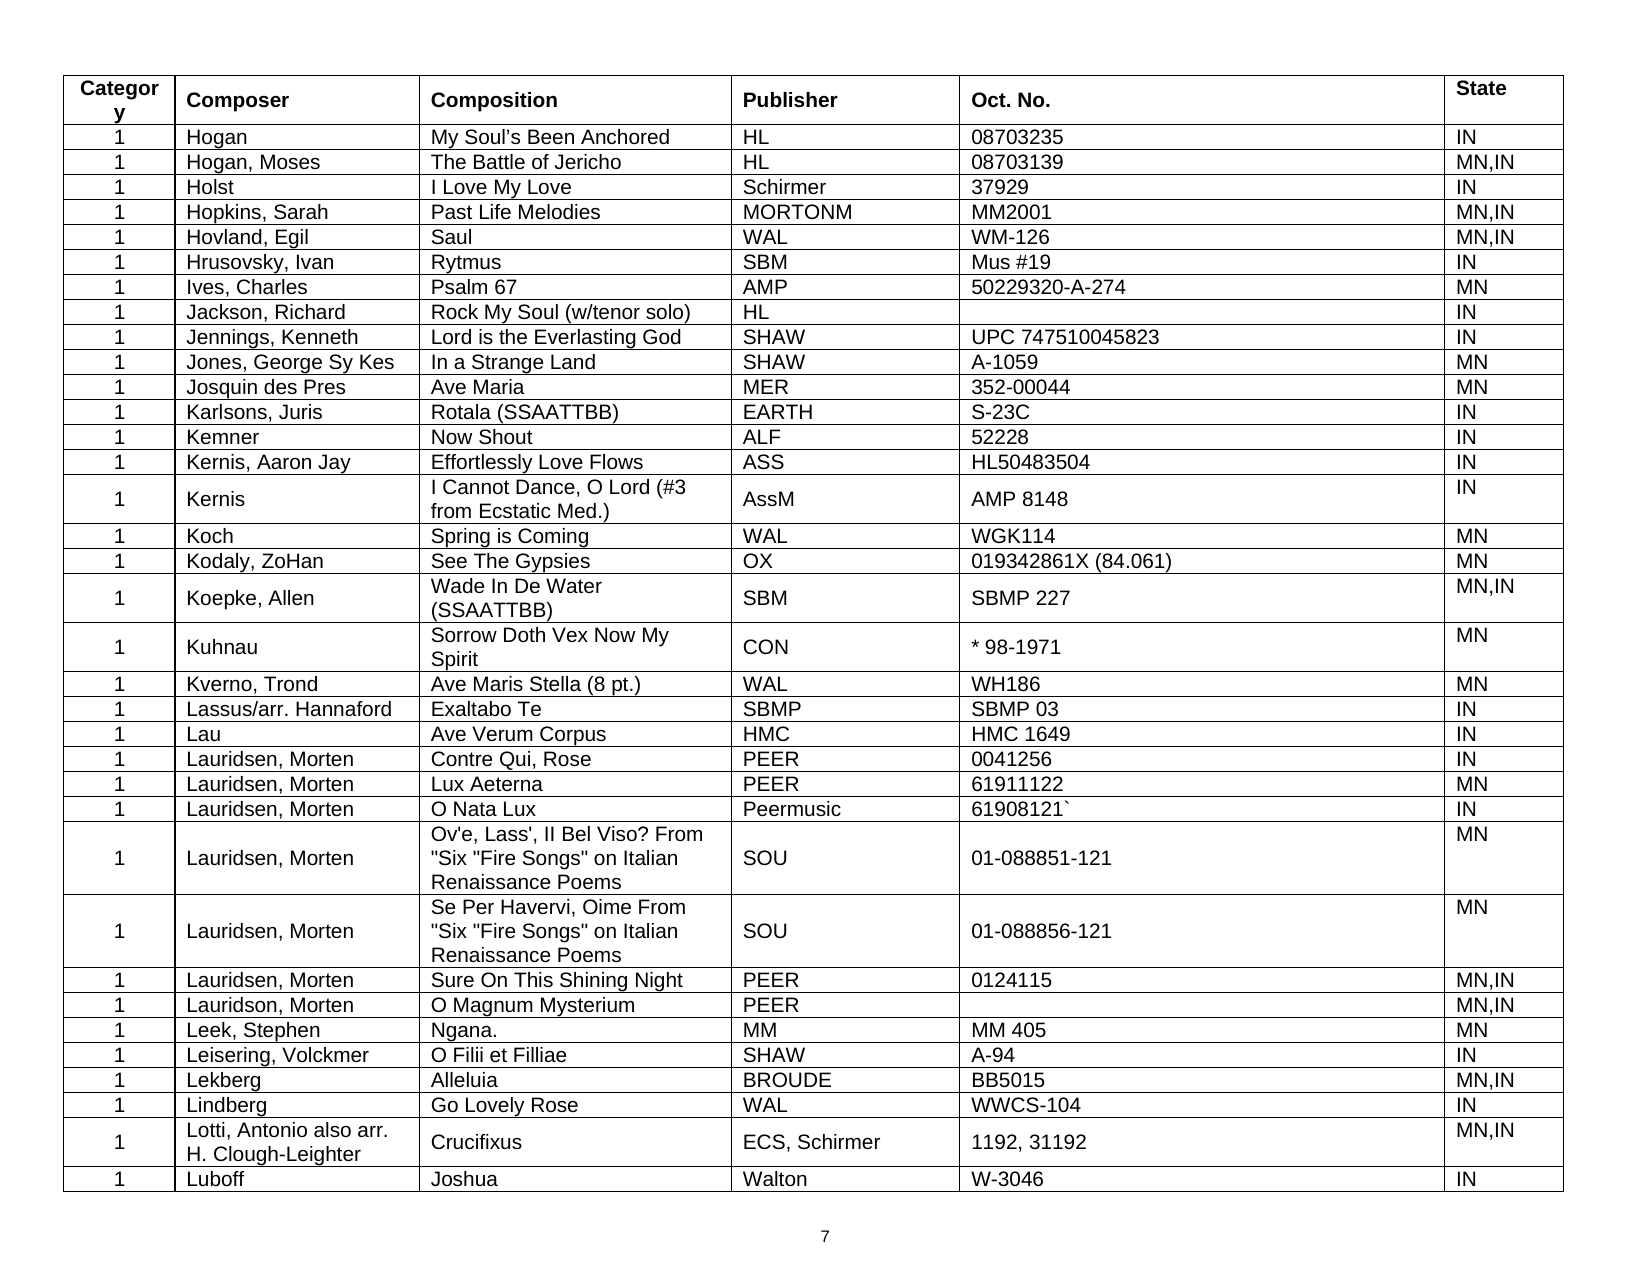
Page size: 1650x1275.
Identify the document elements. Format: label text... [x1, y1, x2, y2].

table_cell SHAW [732, 350, 959, 374]
table_cell Kernis [176, 475, 419, 523]
table_cell 50229320-A-274 [960, 275, 1444, 299]
table_cell 1 [64, 150, 174, 174]
table_cell MN [1445, 275, 1563, 299]
table_cell O Magnum Mysterium [420, 993, 731, 1017]
table_cell 08703139 [960, 150, 1444, 174]
table_cell 1 [64, 300, 174, 324]
table_cell Lauridsen, Morten [176, 968, 419, 992]
table_cell W-3046 [960, 1167, 1444, 1191]
table_header Composition [420, 76, 731, 124]
table_cell 1 [64, 200, 174, 224]
table_cell 1 [64, 450, 174, 474]
table_cell I Love My Love [420, 175, 731, 199]
table_cell Exaltabo Te [420, 697, 731, 721]
table_cell ASS [732, 450, 959, 474]
table_cell Lauridsen, Morten [176, 895, 419, 967]
table_cell 019342861X (84.061) [960, 549, 1444, 573]
table_cell Spring is Coming [420, 524, 731, 548]
table_cell 1 [64, 722, 174, 746]
table_cell SHAW [732, 325, 959, 349]
table_cell Alleluia [420, 1068, 731, 1092]
table_cell Ov'e, Lass', II Bel Viso? From "Six "Fire Songs" on Italian Renaissance Poems [420, 822, 731, 894]
table_cell SBMP 03 [960, 697, 1444, 721]
table_header Composer [176, 76, 419, 124]
table_cell IN [1445, 1043, 1563, 1067]
table_cell WAL [732, 1093, 959, 1117]
table_cell Past Life Melodies [420, 200, 731, 224]
table_cell Lux Aeterna [420, 772, 731, 796]
table_cell CON [732, 623, 959, 671]
table_cell 1 [64, 895, 174, 967]
table_cell 1 [64, 993, 174, 1017]
table_cell PEER [732, 993, 959, 1017]
table_cell O Filii et Filliae [420, 1043, 731, 1067]
table_cell MN,IN [1445, 150, 1563, 174]
table_cell Luboff [176, 1167, 419, 1191]
table_cell 1 [64, 549, 174, 573]
table_cell Sorrow Doth Vex Now My Spirit [420, 623, 731, 671]
table_cell 1 [64, 400, 174, 424]
table_cell ALF [732, 425, 959, 449]
table_cell 1 [64, 350, 174, 374]
table_header State [1445, 76, 1563, 124]
table_cell MER [732, 375, 959, 399]
table_cell MN [1445, 375, 1563, 399]
table_cell Lauridsen, Morten [176, 747, 419, 771]
table_cell Jones, George Sy Kes [176, 350, 419, 374]
table_header Publisher [732, 76, 959, 124]
table_cell Lau [176, 722, 419, 746]
table_cell MN,IN [1445, 993, 1563, 1017]
table_cell Hopkins, Sarah [176, 200, 419, 224]
table_cell Lauridsen, Morten [176, 772, 419, 796]
table_cell Now Shout [420, 425, 731, 449]
table_cell MN [1445, 524, 1563, 548]
table_cell WM-126 [960, 225, 1444, 249]
table_cell IN [1445, 125, 1563, 149]
table_cell MN,IN [1445, 225, 1563, 249]
table_cell SBMP 227 [960, 574, 1444, 622]
table_cell 1192, 31192 [960, 1118, 1444, 1166]
table_cell Hrusovsky, Ivan [176, 250, 419, 274]
table_cell IN [1445, 722, 1563, 746]
table_cell A-1059 [960, 350, 1444, 374]
table_cell Effortlessly Love Flows [420, 450, 731, 474]
table_cell IN [1445, 325, 1563, 349]
table_cell WGK114 [960, 524, 1444, 548]
table_cell IN [1445, 250, 1563, 274]
table_header Oct. No. [960, 76, 1444, 124]
table_cell Lauridsen, Morten [176, 822, 419, 894]
table_cell MN,IN [1445, 1068, 1563, 1092]
table_cell IN [1445, 1167, 1563, 1191]
table_cell Go Lovely Rose [420, 1093, 731, 1117]
table_cell EARTH [732, 400, 959, 424]
table_cell SOU [732, 895, 959, 967]
table_cell 1 [64, 747, 174, 771]
table_cell UPC 747510045823 [960, 325, 1444, 349]
table_cell MM [732, 1018, 959, 1042]
table_cell 0124115 [960, 968, 1444, 992]
table_cell Lassus/arr. Hannaford [176, 697, 419, 721]
table_cell IN [1445, 797, 1563, 821]
table_cell [960, 300, 1444, 324]
table_cell SBM [732, 250, 959, 274]
table_cell Ave Maria [420, 375, 731, 399]
table_cell MN,IN [1445, 200, 1563, 224]
table_cell Lauridson, Morten [176, 993, 419, 1017]
table_cell 1 [64, 1043, 174, 1067]
table_cell SOU [732, 822, 959, 894]
table_cell Saul [420, 225, 731, 249]
table_cell SHAW [732, 1043, 959, 1067]
table_cell The Battle of Jericho [420, 150, 731, 174]
table_cell WH186 [960, 672, 1444, 696]
table_cell Walton [732, 1167, 959, 1191]
table_cell 0041256 [960, 747, 1444, 771]
table_cell Lindberg [176, 1093, 419, 1117]
table_cell Psalm 67 [420, 275, 731, 299]
table_cell S-23C [960, 400, 1444, 424]
table_cell Crucifixus [420, 1118, 731, 1166]
table_cell AMP 8148 [960, 475, 1444, 523]
table_cell MN [1445, 895, 1563, 967]
table_cell I Cannot Dance, O Lord (#3 from Ecstatic Med.) [420, 475, 731, 523]
table_cell MM2001 [960, 200, 1444, 224]
table_cell 1 [64, 797, 174, 821]
table_header Category [64, 76, 174, 124]
table_cell 52228 [960, 425, 1444, 449]
table_cell Karlsons, Juris [176, 400, 419, 424]
table_cell 1 [64, 697, 174, 721]
table_cell IN [1445, 475, 1563, 523]
table_cell BROUDE [732, 1068, 959, 1092]
table_cell IN [1445, 400, 1563, 424]
table_cell 01-088851-121 [960, 822, 1444, 894]
table_cell IN [1445, 300, 1563, 324]
table_cell OX [732, 549, 959, 573]
table_cell Ave Verum Corpus [420, 722, 731, 746]
table_cell Sure On This Shining Night [420, 968, 731, 992]
table_cell O Nata Lux [420, 797, 731, 821]
table_cell Jennings, Kenneth [176, 325, 419, 349]
table_cell Lauridsen, Morten [176, 797, 419, 821]
table_cell ECS, Schirmer [732, 1118, 959, 1166]
table_cell MN [1445, 549, 1563, 573]
table_cell Lord is the Everlasting God [420, 325, 731, 349]
table_cell Lekberg [176, 1068, 419, 1092]
table_cell HL [732, 150, 959, 174]
table_cell Josquin des Pres [176, 375, 419, 399]
table_cell In a Strange Land [420, 350, 731, 374]
table_cell Leek, Stephen [176, 1018, 419, 1042]
table_cell 1 [64, 250, 174, 274]
table_cell MN [1445, 772, 1563, 796]
table_cell MN,IN [1445, 1118, 1563, 1166]
table_cell Hogan [176, 125, 419, 149]
table_cell 1 [64, 623, 174, 671]
table_cell IN [1445, 175, 1563, 199]
table_cell Ngana. [420, 1018, 731, 1042]
table_cell Hovland, Egil [176, 225, 419, 249]
table_cell 61908121` [960, 797, 1444, 821]
table_cell Kuhnau [176, 623, 419, 671]
table_cell 1 [64, 968, 174, 992]
table_cell Se Per Havervi, Oime From "Six "Fire Songs" on Italian Renaissance Poems [420, 895, 731, 967]
table_cell 1 [64, 1068, 174, 1092]
table_cell IN [1445, 450, 1563, 474]
table_cell Hogan, Moses [176, 150, 419, 174]
table_cell 1 [64, 672, 174, 696]
table_cell Lotti, Antonio also arr. H. Clough-Leighter [176, 1118, 419, 1166]
table_cell 1 [64, 175, 174, 199]
table_cell MN [1445, 350, 1563, 374]
table_cell Rytmus [420, 250, 731, 274]
table_cell 1 [64, 375, 174, 399]
table_cell Kernis, Aaron Jay [176, 450, 419, 474]
table_cell MN [1445, 623, 1563, 671]
table_cell Kverno, Trond [176, 672, 419, 696]
table_cell PEER [732, 772, 959, 796]
table_cell Ives, Charles [176, 275, 419, 299]
table_cell BB5015 [960, 1068, 1444, 1092]
table_cell Ave Maris Stella (8 pt.) [420, 672, 731, 696]
table_cell 1 [64, 1018, 174, 1042]
table_cell Contre Qui, Rose [420, 747, 731, 771]
table_cell Kemner [176, 425, 419, 449]
table_cell IN [1445, 1093, 1563, 1117]
table_cell MN,IN [1445, 574, 1563, 622]
table_cell PEER [732, 968, 959, 992]
table_cell 61911122 [960, 772, 1444, 796]
table_cell PEER [732, 747, 959, 771]
table_cell SBMP [732, 697, 959, 721]
table_cell Holst [176, 175, 419, 199]
table_cell See The Gypsies [420, 549, 731, 573]
table_cell Schirmer [732, 175, 959, 199]
table_cell My Soul’s Been Anchored [420, 125, 731, 149]
table_cell MM 405 [960, 1018, 1444, 1042]
table_cell 1 [64, 225, 174, 249]
table_cell A-94 [960, 1043, 1444, 1067]
table_cell Joshua [420, 1167, 731, 1191]
table_cell AssM [732, 475, 959, 523]
table_cell 1 [64, 1093, 174, 1117]
table_cell Mus #19 [960, 250, 1444, 274]
table_cell 01-088856-121 [960, 895, 1444, 967]
table_cell Leisering, Volckmer [176, 1043, 419, 1067]
table_cell IN [1445, 697, 1563, 721]
table_cell Rock My Soul (w/tenor solo) [420, 300, 731, 324]
table_cell * 98-1971 [960, 623, 1444, 671]
table_cell 1 [64, 425, 174, 449]
table_cell 1 [64, 475, 174, 523]
table_cell HMC 1649 [960, 722, 1444, 746]
table_cell [960, 993, 1444, 1017]
table_cell Koepke, Allen [176, 574, 419, 622]
table_cell AMP [732, 275, 959, 299]
table_cell 1 [64, 772, 174, 796]
table_cell MN,IN [1445, 968, 1563, 992]
table_cell WAL [732, 524, 959, 548]
table_cell Wade In De Water (SSAATTBB) [420, 574, 731, 622]
table_cell WAL [732, 225, 959, 249]
table_cell 352-00044 [960, 375, 1444, 399]
table_cell 37929 [960, 175, 1444, 199]
table_cell 1 [64, 1118, 174, 1166]
table_cell MN [1445, 672, 1563, 696]
table_cell HL [732, 300, 959, 324]
table_cell 08703235 [960, 125, 1444, 149]
table_cell Jackson, Richard [176, 300, 419, 324]
table_cell MN [1445, 1018, 1563, 1042]
table_cell 1 [64, 822, 174, 894]
table_cell MORTONM [732, 200, 959, 224]
table_cell 1 [64, 524, 174, 548]
table_cell 1 [64, 1167, 174, 1191]
table_cell WAL [732, 672, 959, 696]
table_cell HL [732, 125, 959, 149]
table_cell MN [1445, 822, 1563, 894]
table_cell Koch [176, 524, 419, 548]
table_cell IN [1445, 747, 1563, 771]
table_cell WWCS-104 [960, 1093, 1444, 1117]
table_cell HL50483504 [960, 450, 1444, 474]
table_cell IN [1445, 425, 1563, 449]
table_cell Rotala (SSAATTBB) [420, 400, 731, 424]
table_cell HMC [732, 722, 959, 746]
table_cell Peermusic [732, 797, 959, 821]
table_cell 1 [64, 275, 174, 299]
table_cell 1 [64, 125, 174, 149]
table_cell Kodaly, ZoHan [176, 549, 419, 573]
table_cell SBM [732, 574, 959, 622]
table_cell 1 [64, 325, 174, 349]
table_cell 1 [64, 574, 174, 622]
